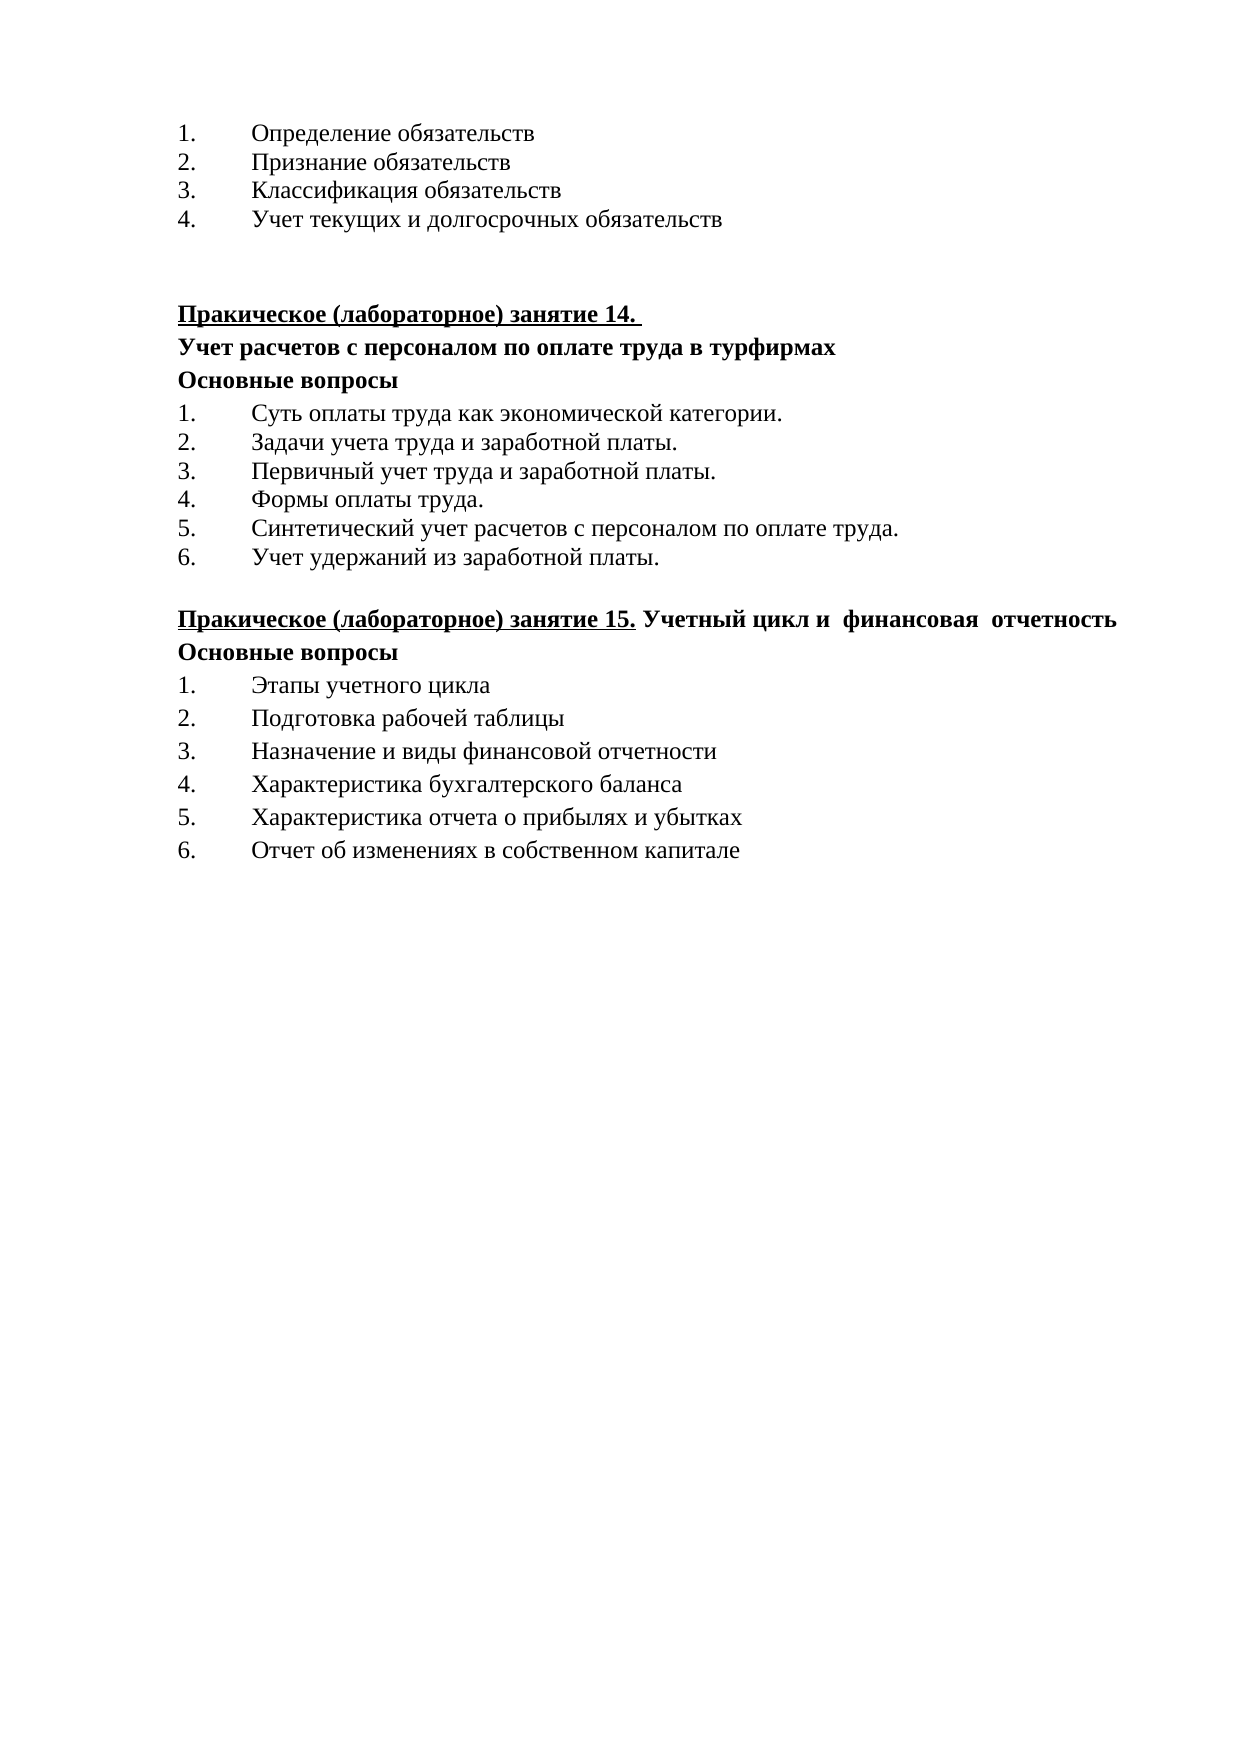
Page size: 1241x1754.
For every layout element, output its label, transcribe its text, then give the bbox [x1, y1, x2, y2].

list Определение обязательств [177, 118, 1152, 147]
list Характеристика отчета о прибылях и убытках [177, 802, 1152, 831]
text Пракическое (лабораторное) занятие 15. Учетный цикл и финансовая отчетность [177, 604, 1152, 632]
list Этапы учетного цикла [177, 670, 1152, 698]
text Основные вопросы [177, 637, 1152, 666]
list Учет удержаний из заработной платы. [177, 542, 1152, 571]
list Подготовка рабочей таблицы [177, 703, 1152, 732]
list Синтетический учет расчетов с персоналом по оплате труда. [177, 513, 1152, 542]
text Пракическое (лабораторное) занятие 14. [177, 299, 1152, 328]
text Основные вопросы [177, 365, 1152, 394]
text Учет расчетов с персоналом по оплате труда в турфирмах [177, 332, 1152, 361]
list Отчет об изменениях в собственном капитале [177, 835, 1152, 864]
list Суть оплаты труда как экономической категории. [177, 398, 1152, 427]
list Задачи учета труда и заработной платы. [177, 427, 1152, 456]
list Характеристика бухгалтерского баланса [177, 769, 1152, 798]
list Назначение и виды финансовой отчетности [177, 736, 1152, 764]
list Первичный учет труда и заработной платы. [177, 456, 1152, 484]
list Признание обязательств [177, 147, 1152, 176]
list Формы оплаты труда. [177, 484, 1152, 513]
list Классификация обязательств [177, 176, 1152, 204]
list Учет текущих и долгосрочных обязательств [177, 204, 1152, 233]
